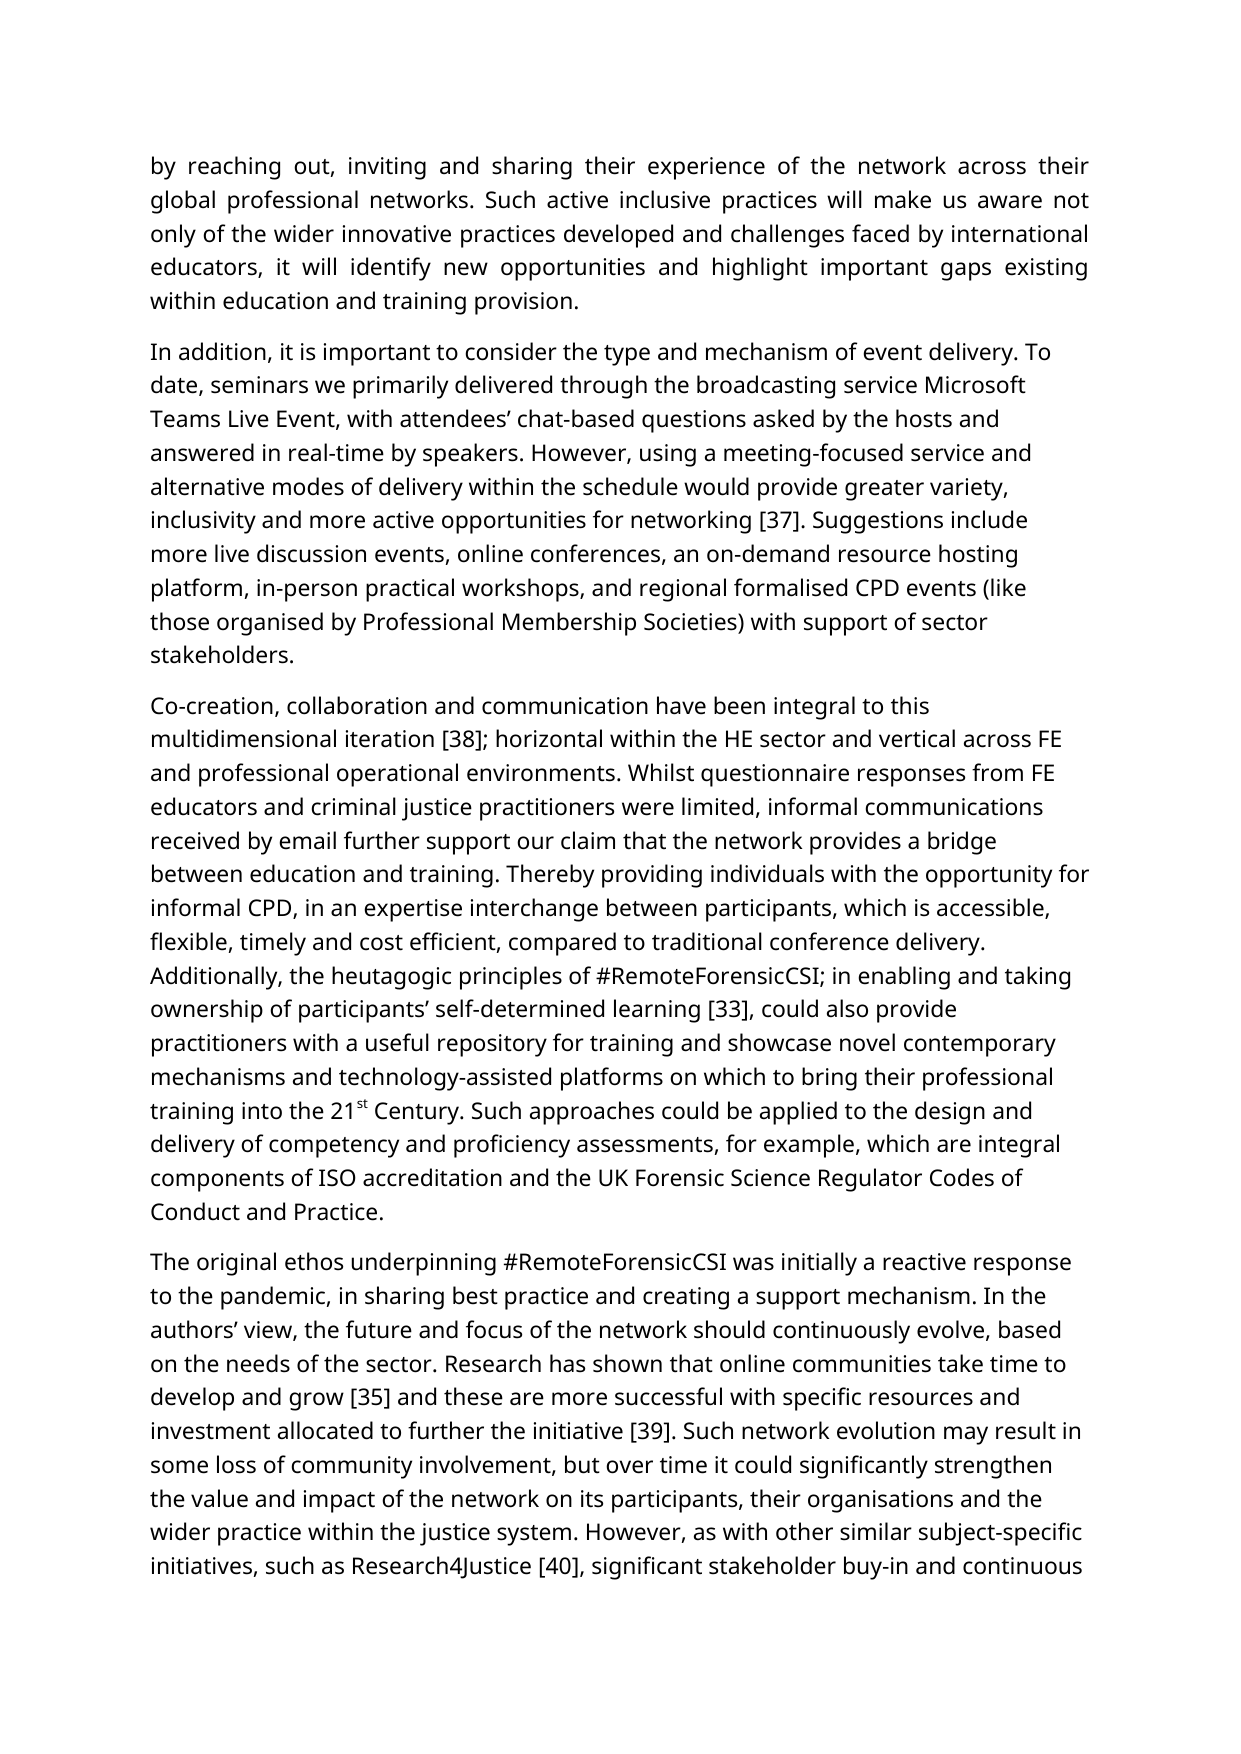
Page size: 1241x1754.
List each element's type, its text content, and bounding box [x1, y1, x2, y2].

text Co-creation, collaboration and communication have been integral to this multidimensional iteration [38]; horizontal within the HE sector and vertical across FE and professional operational environments. Whilst questionnaire responses from FE educators and criminal justice practitioners were limited, informal communications received by email further support our claim that the network provides a bridge between education and training. Thereby providing individuals with the opportunity for informal CPD, in an expertise interchange between participants, which is accessible, flexible, timely and cost efficient, compared to traditional conference delivery. Additionally, the heutagogic principles of #RemoteForensicCSI; in enabling and taking ownership of participants’ self-determined learning [33], could also provide practitioners with a useful repository for training and showcase novel contemporary mechanisms and technology-assisted platforms on which to bring their professional training into the 21st Century. Such approaches could be applied to the design and delivery of competency and proficiency assessments, for example, which are integral components of ISO accreditation and the UK Forensic Science Regulator Codes of Conduct and Practice. [150, 689, 1090, 1227]
text In addition, it is important to consider the type and mechanism of event delivery. To date, seminars we primarily delivered through the broadcasting service Microsoft Teams Live Event, with attendees’ chat-based questions asked by the hosts and answered in real-time by speakers. However, using a meeting-focused service and alternative modes of delivery within the schedule would provide greater variety, inclusivity and more active opportunities for networking [37]. Suggestions include more live discussion events, online conferences, an on-demand resource hosting platform, in-person practical workshops, and regional formalised CPD events (like those organised by Professional Membership Societies) with support of sector stakeholders. [150, 335, 1090, 670]
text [150, 1246, 1090, 1581]
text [150, 150, 1090, 316]
